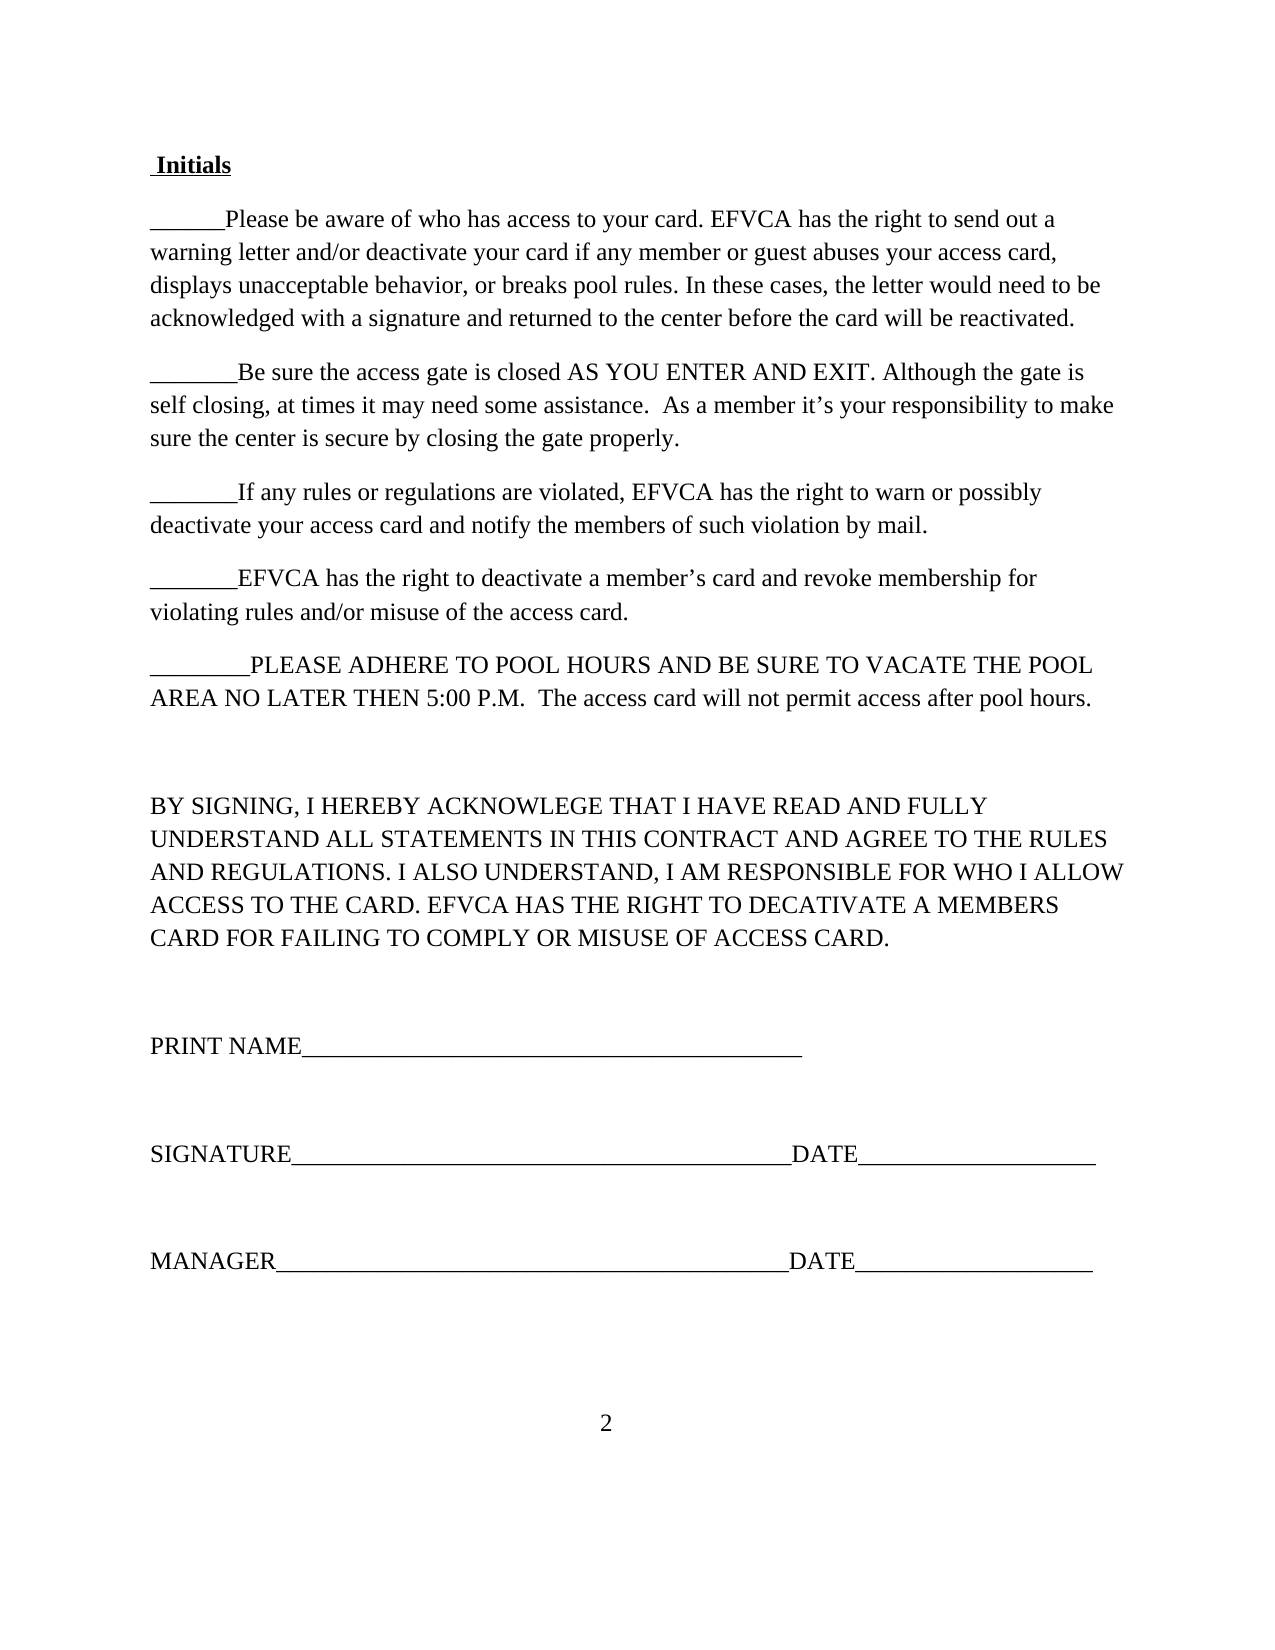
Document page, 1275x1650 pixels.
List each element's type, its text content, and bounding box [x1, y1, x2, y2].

text BY SIGNING, I HEREBY ACKNOWLEGE THAT I HAVE READ AND FULLY UNDERSTAND ALL STATEMENTS IN THIS CONTRACT AND AGREE TO THE RULES AND REGULATIONS. I ALSO UNDERSTAND, I AM RESPONSIBLE FOR WHO I ALLOW ACCESS TO THE CARD. EFVCA HAS THE RIGHT TO DECATIVATE A MEMBERS CARD FOR FAILING TO COMPLY OR MISUSE OF ACCESS CARD. [150, 791, 1125, 952]
text MANAGER_________________________________________DATE___________________ [150, 1246, 1125, 1275]
text Initials [150, 150, 1125, 179]
text ________PLEASE ADHERE TO POOL HOURS AND BE SURE TO VACATE THE POOL AREA NO LATER THEN 5:00 P.M. The access card will not permit access after pool hours. [150, 650, 1125, 712]
text SIGNATURE________________________________________DATE___________________ [150, 1139, 1125, 1167]
text _______If any rules or regulations are violated, EFVCA has the right to warn or possibly deactivate your access card and notify the members of such violation by mail. [150, 477, 1125, 538]
text PRINT NAME________________________________________ [150, 1031, 1125, 1060]
text _______EFVCA has the right to deactivate a member’s card and revoke membership for violating rules and/or misuse of the access card. [150, 563, 1125, 625]
text 2 [150, 1408, 1125, 1437]
text _______Be sure the access gate is closed AS YOU ENTER AND EXIT. Although the gate is self closing, at times it may need some assistance. As a member it’s your responsibility to make sure the center is secure by closing the gate properly. [150, 357, 1125, 452]
text ______Please be aware of who has access to your card. EFVCA has the right to send out a warning letter and/or deactivate your card if any member or guest abuses your access card, displays unacceptable behavior, or breaks pool rules. In these cases, the letter would need to be acknowledged with a signature and returned to the center before the card will be reactivated. [150, 204, 1125, 332]
